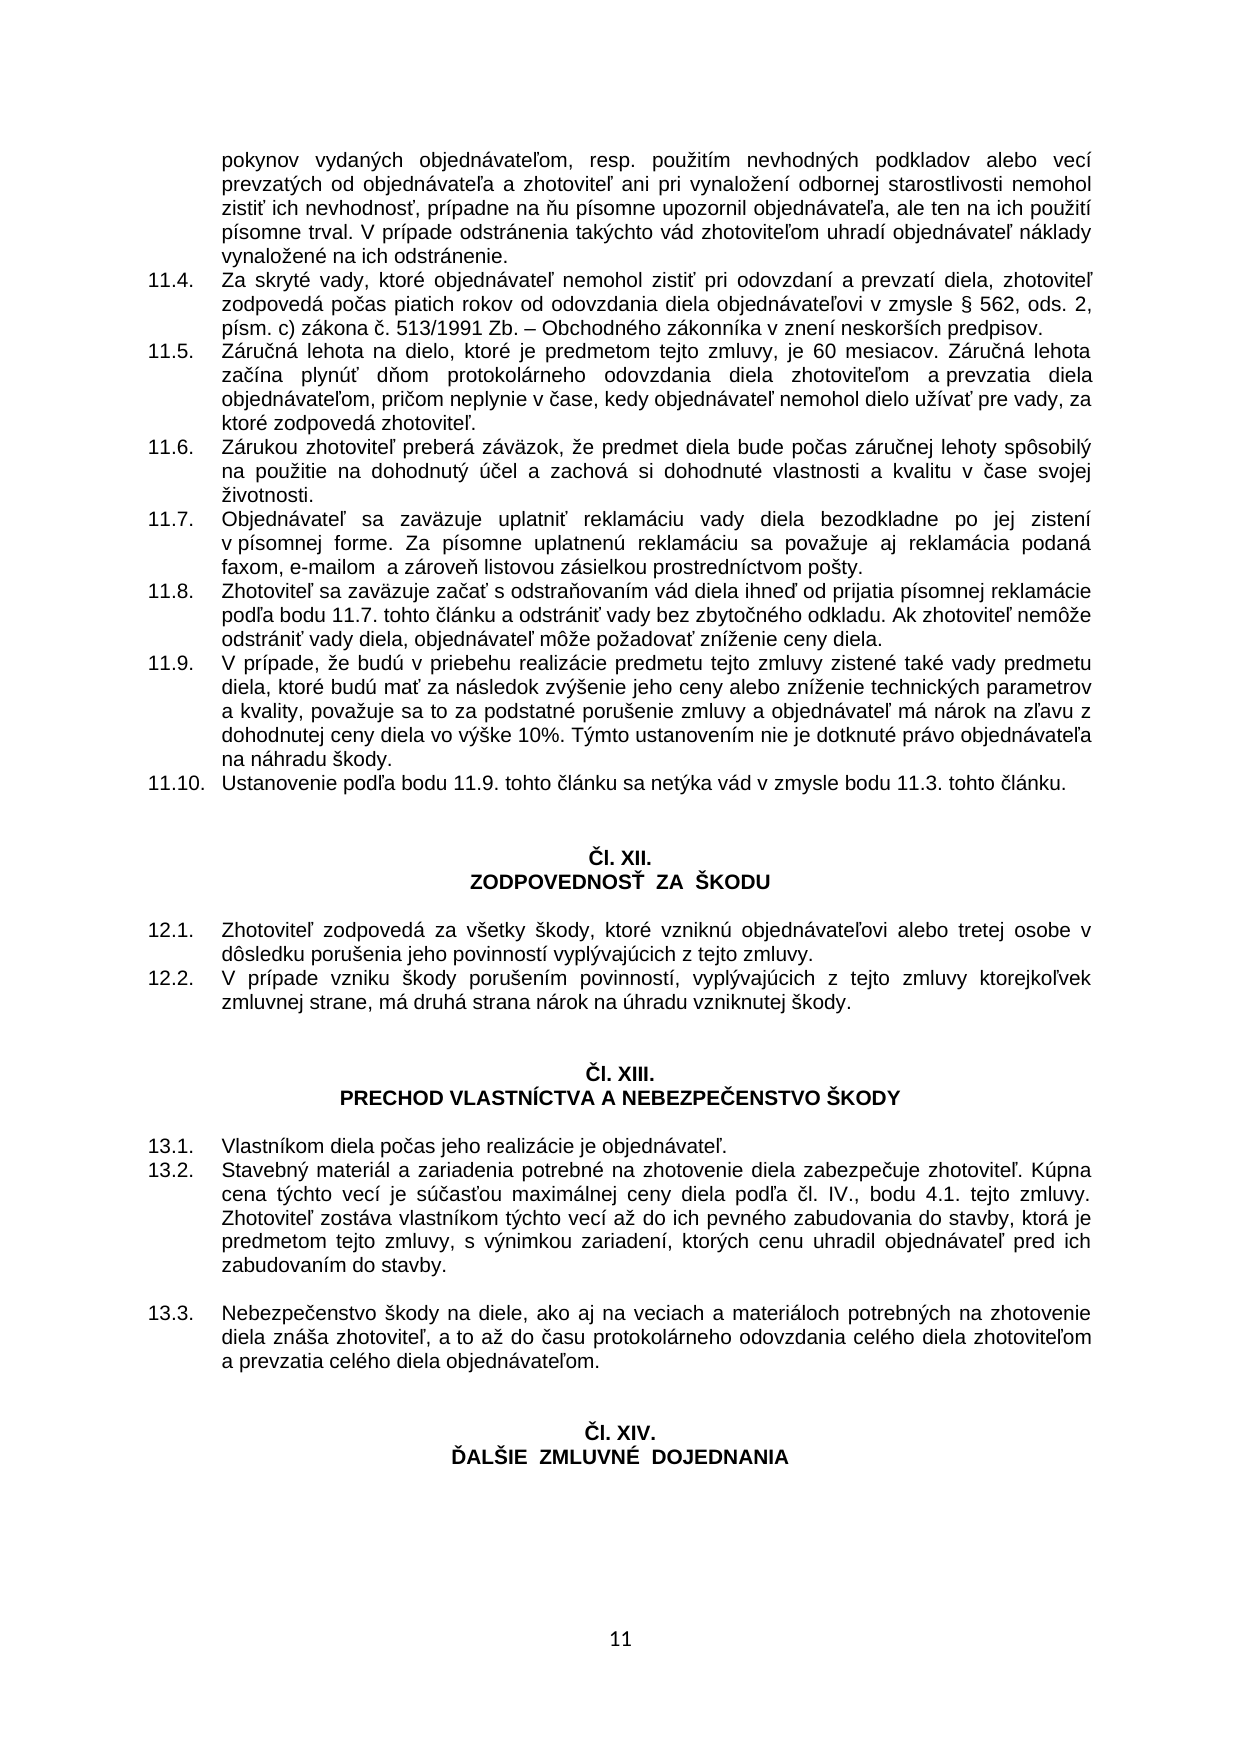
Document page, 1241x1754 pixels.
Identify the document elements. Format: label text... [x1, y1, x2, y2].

text 13.3. Nebezpečenstvo škody na diele, ako aj na veciach a materiáloch potrebných na zhotovenie diela znáša zhotoviteľ, a to až do času protokolárneho odovzdania celého diela zhotoviteľom a prevzatia celého diela objednávateľom. [148, 1301, 1093, 1373]
text ĎALŠIE ZMLUVNÉ DOJEDNANIA [148, 1445, 1093, 1469]
text 13.2. Stavebný materiál a zariadenia potrebné na zhotovenie diela zabezpečuje zhotoviteľ. Kúpna cena týchto vecí je súčasťou maximálnej ceny diela podľa čl. IV., bodu 4.1. tejto zmluvy. Zhotoviteľ zostáva vlastníkom týchto vecí až do ich pevného zabudovania do stavby, ktorá je predmetom tejto zmluvy, s výnimkou zariadení, ktorých cenu uhradil objednávateľ pred ich zabudovaním do stavby. [148, 1157, 1093, 1277]
text Čl. XII. [148, 846, 1093, 870]
text 11.6. Zárukou zhotoviteľ preberá záväzok, že predmet diela bude počas záručnej lehoty spôsobilý na použitie na dohodnutý účel a zachová si dohodnuté vlastnosti a kvalitu v čase svojej životnosti. [148, 435, 1093, 507]
text 11.10. Ustanovenie podľa bodu 11.9. tohto článku sa netýka vád v zmysle bodu 11.3. tohto článku. [148, 771, 1093, 794]
text 11.8. Zhotoviteľ sa zaväzuje začať s odstraňovaním vád diela ihneď od prijatia písomnej reklamácie podľa bodu 11.7. tohto článku a odstrániť vady bez zbytočného odkladu. Ak zhotoviteľ nemôže odstrániť vady diela, objednávateľ môže požadovať zníženie ceny diela. [148, 579, 1093, 651]
text 12.2. V prípade vzniku škody porušením povinností, vyplývajúcich z tejto zmluvy ktorejkoľvek zmluvnej strane, má druhá strana nárok na úhradu vzniknutej škody. [148, 966, 1093, 1014]
text 13.1. Vlastníkom diela počas jeho realizácie je objednávateľ. [148, 1133, 1093, 1157]
text 11.5. Záručná lehota na dielo, ktoré je predmetom tejto zmluvy, je 60 mesiacov. Záručná lehota začína plynúť dňom protokolárneho odovzdania diela zhotoviteľom a prevzatia diela objednávateľom, pričom neplynie v čase, kedy objednávateľ nemohol dielo užívať pre vady, za ktoré zodpovedá zhotoviteľ. [148, 339, 1093, 435]
text ZODPOVEDNOSŤ ZA ŠKODU [148, 870, 1093, 894]
text 11.9. V prípade, že budú v priebehu realizácie predmetu tejto zmluvy zistené také vady predmetu diela, ktoré budú mať za následok zvýšenie jeho ceny alebo zníženie technických parametrov a kvality, považuje sa to za podstatné porušenie zmluvy a objednávateľ má nárok na zľavu z dohodnutej ceny diela vo výške 10%. Týmto ustanovením nie je dotknuté právo objednávateľa na náhradu škody. [148, 651, 1093, 771]
text PRECHOD VLASTNÍCTVA A NEBEZPEČENSTVO ŠKODY [148, 1086, 1093, 1109]
text 12.1. Zhotoviteľ zodpovedá za všetky škody, ktoré vzniknú objednávateľovi alebo tretej osobe v dôsledku porušenia jeho povinností vyplývajúcich z tejto zmluvy. [148, 918, 1093, 966]
text Čl. XIV. [148, 1421, 1093, 1445]
text 11.7. Objednávateľ sa zaväzuje uplatniť reklamáciu vady diela bezodkladne po jej zistení v písomnej forme. Za písomne uplatnenú reklamáciu sa považuje aj reklamácia podaná faxom, e-mailom a zároveň listovou zásielkou prostredníctvom pošty. [148, 507, 1093, 579]
text Čl. XIII. [148, 1062, 1093, 1086]
text 11.4. Za skryté vady, ktoré objednávateľ nemohol zistiť pri odovzdaní a prevzatí diela, zhotoviteľ zodpovedá počas piatich rokov od odovzdania diela objednávateľovi v zmysle § 562, ods. 2, písm. c) zákona č. 513/1991 Zb. – Obchodného zákonníka v znení neskorších predpisov. [148, 267, 1093, 339]
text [148, 148, 1093, 267]
